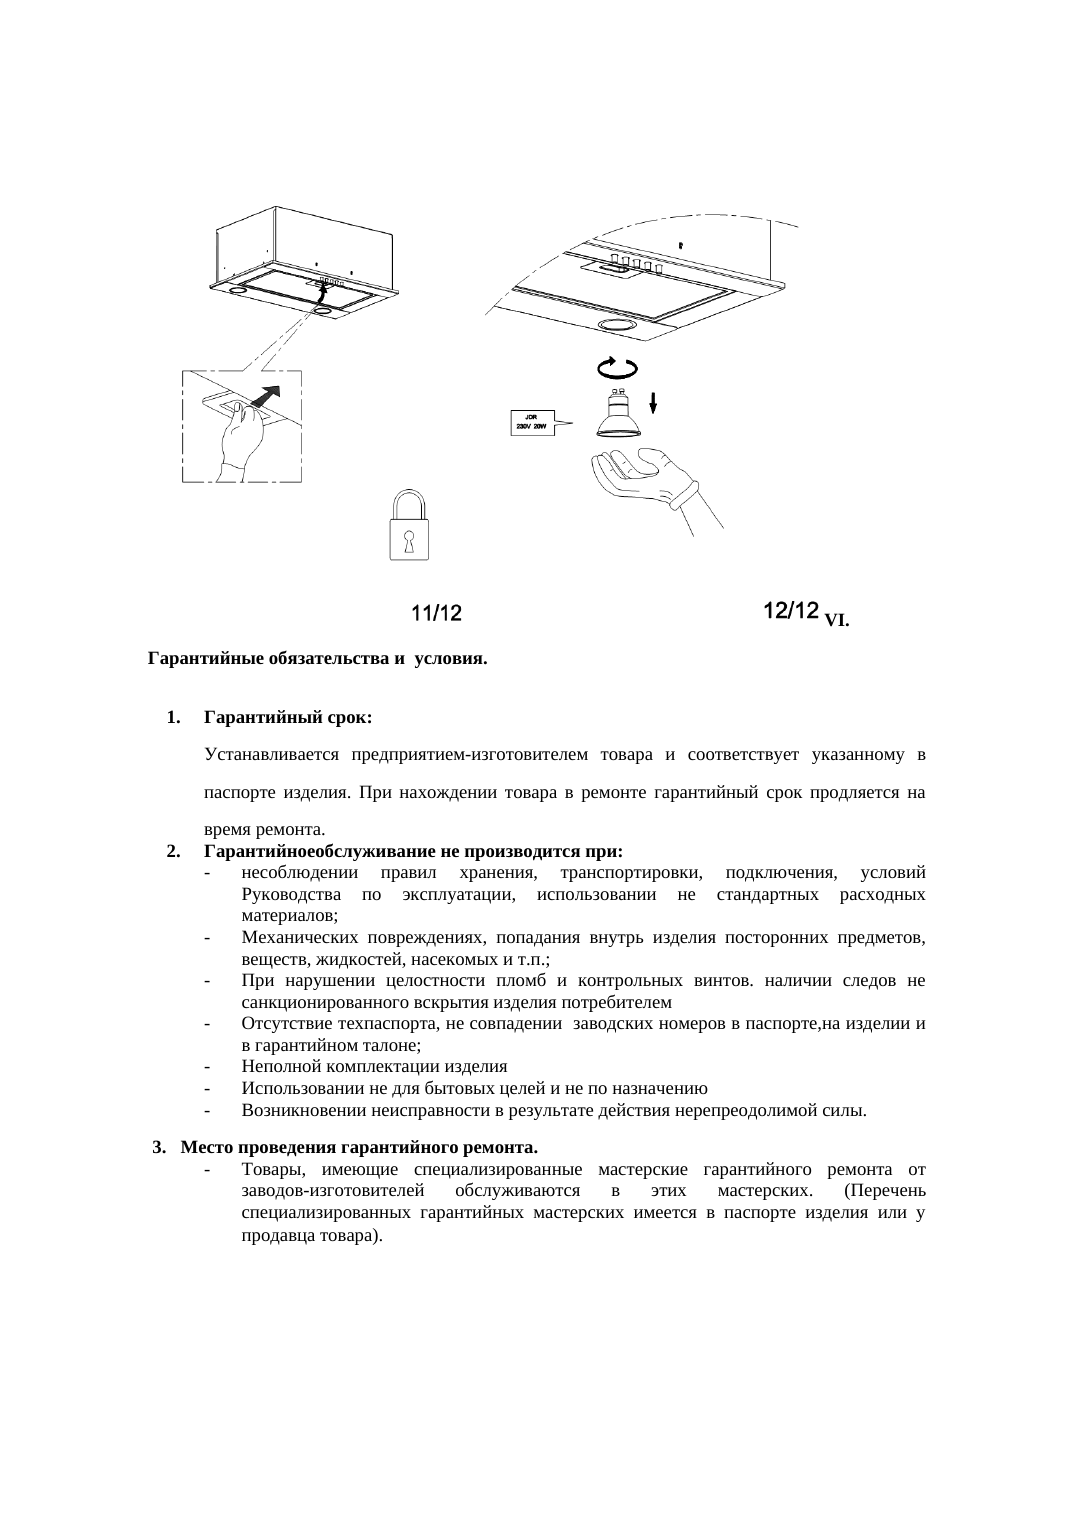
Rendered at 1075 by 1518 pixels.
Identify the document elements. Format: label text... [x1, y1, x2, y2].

list Неполной комплектации изделия [204, 1055, 927, 1077]
list несоблюдении правил хранения, транспортировки, подключения, условий Руководства по эксплуатации, использовании не стандартных расходных материалов; [204, 861, 927, 926]
list Гарантийный срок: [166, 706, 927, 727]
text 3. Место проведения гарантийного ремонта. [148, 1120, 927, 1157]
picture [467, 147, 825, 627]
list Возникновении неисправности в результате действия нерепреодолимой силы. [204, 1098, 927, 1120]
list Гарантийноеобслуживание не производится при: [166, 840, 927, 861]
text Устанавливается предприятием-изготовителем товара и соответствует указанному в паспорте изделия. При нахождении товара в ремонте гарантийный срок продляется на время ремонта. [166, 727, 927, 840]
list Механических повреждениях, попадания внутрь изделия посторонних предметов, веществ, жидкостей, насекомых и т.п.; [204, 926, 927, 969]
list Товары, имеющие специализированные мастерские гарантийного ремонта от заводов-изготовителей обслуживаются в этих мастерских. (Перечень специализированных гарантийных мастерских имеется в паспорте изделия или у продавца товара). [204, 1157, 927, 1246]
picture [147, 193, 463, 627]
list Использовании не для бытовых целей и не по назначению [204, 1077, 927, 1098]
list Отсутствие техпаспорта, не совпадении заводских номеров в паспорте,на изделии и в гарантийном талоне; [204, 1012, 927, 1055]
list При нарушении целостности пломб и контрольных винтов. наличии следов не санкционированного вскрытия изделия потребителем [204, 969, 927, 1012]
